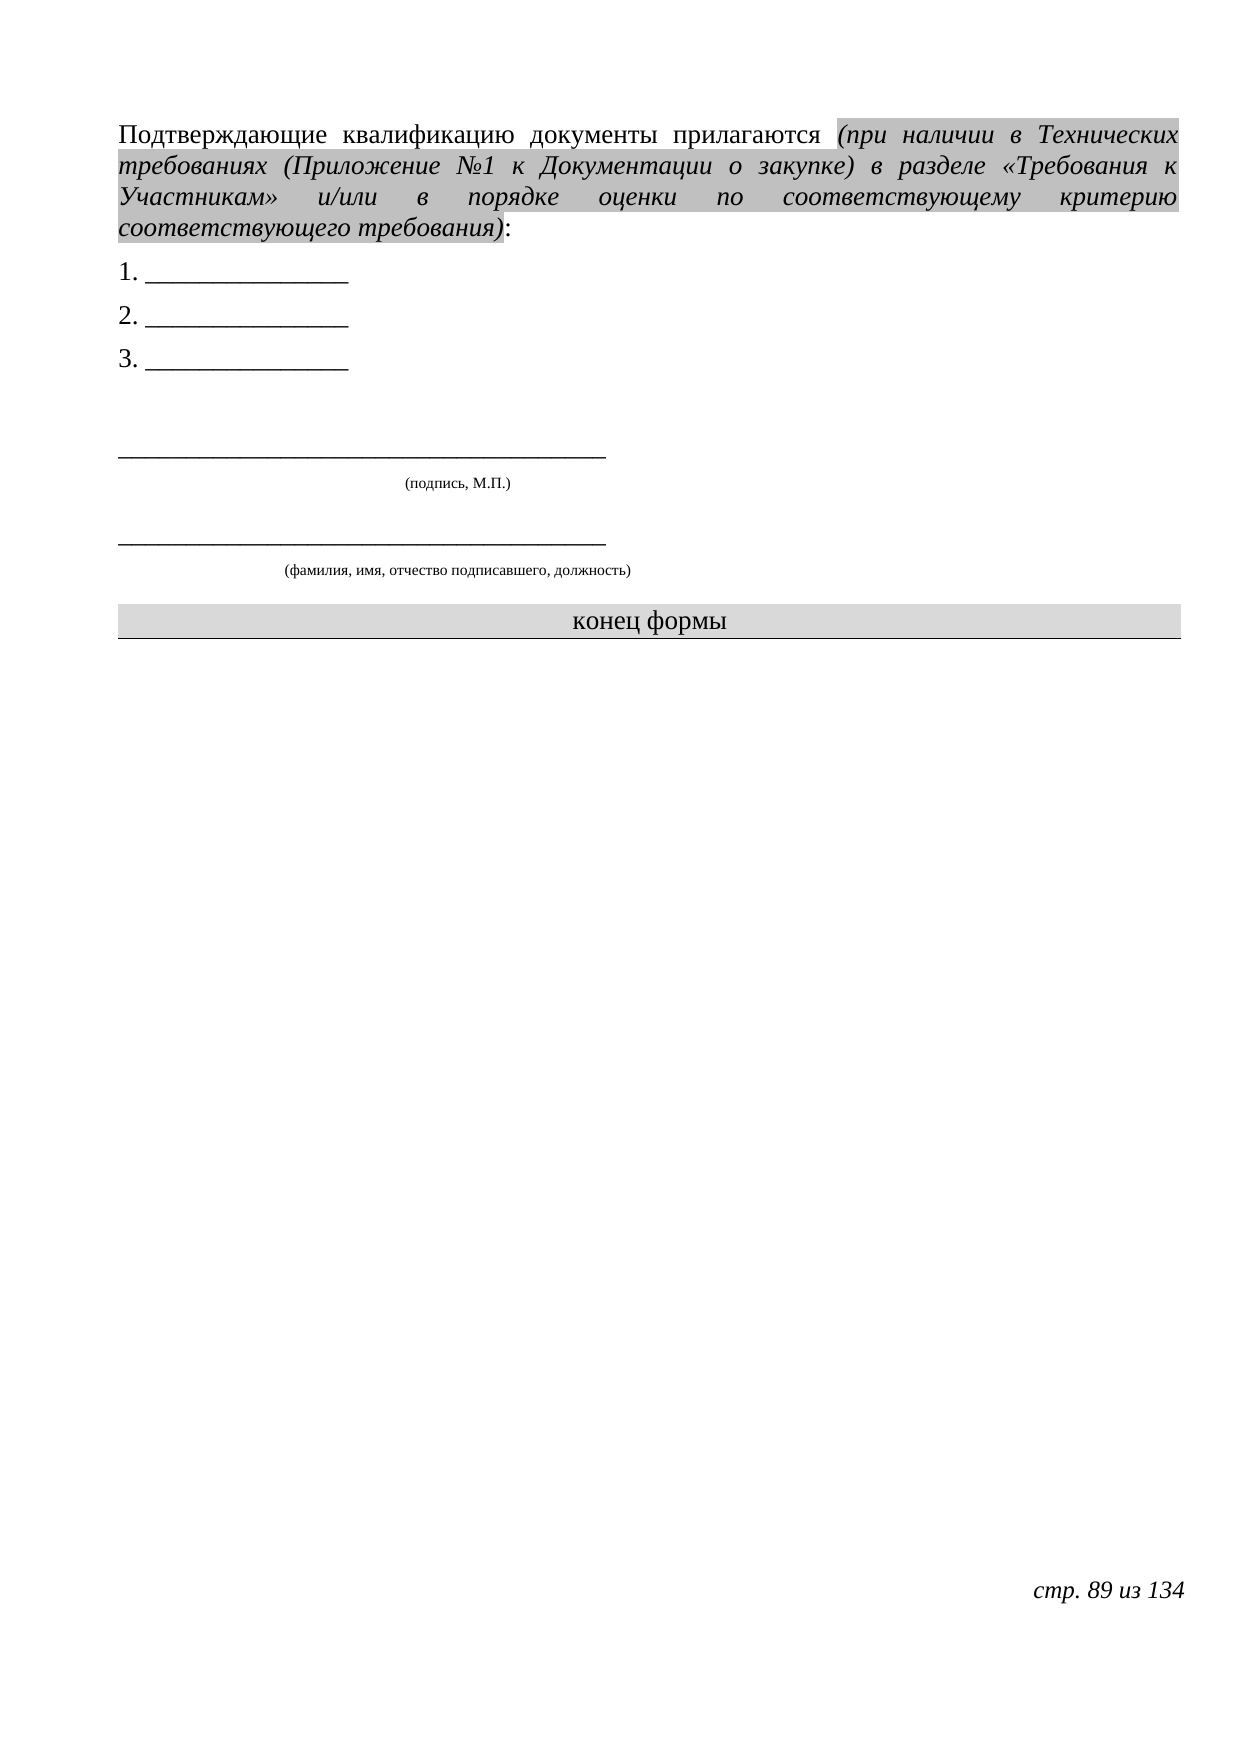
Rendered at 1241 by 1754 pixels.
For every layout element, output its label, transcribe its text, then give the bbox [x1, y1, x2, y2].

text (подпись, М.П.) [118, 473, 797, 504]
text Подтверждающие квалификацию документы прилагаются (при наличии в Технических требованиях (Приложение №1 к Документации о закупке) в разделе «Требования к Участникам» и/или в порядке оценки по соответствующему критерию соответствующего требования): [504, 118, 1181, 243]
text ____________________________________ [118, 517, 1181, 548]
text ____________________________________ [118, 430, 1181, 461]
text 1. _______________ [118, 255, 1181, 286]
text 2. _______________ [118, 299, 1181, 330]
text (фамилия, имя, отчество подписавшего, должность) [118, 561, 797, 592]
text конец формы [118, 604, 1181, 638]
text Подтверждающие квалификацию документы прилагаются (при наличии в Технических требованиях (Приложение №1 к Документации о закупке) в разделе «Требования к Участникам» и/или в порядке оценки по соответствующему критерию соответствующего требования): [118, 118, 837, 149]
text 3. _______________ [118, 342, 1181, 374]
